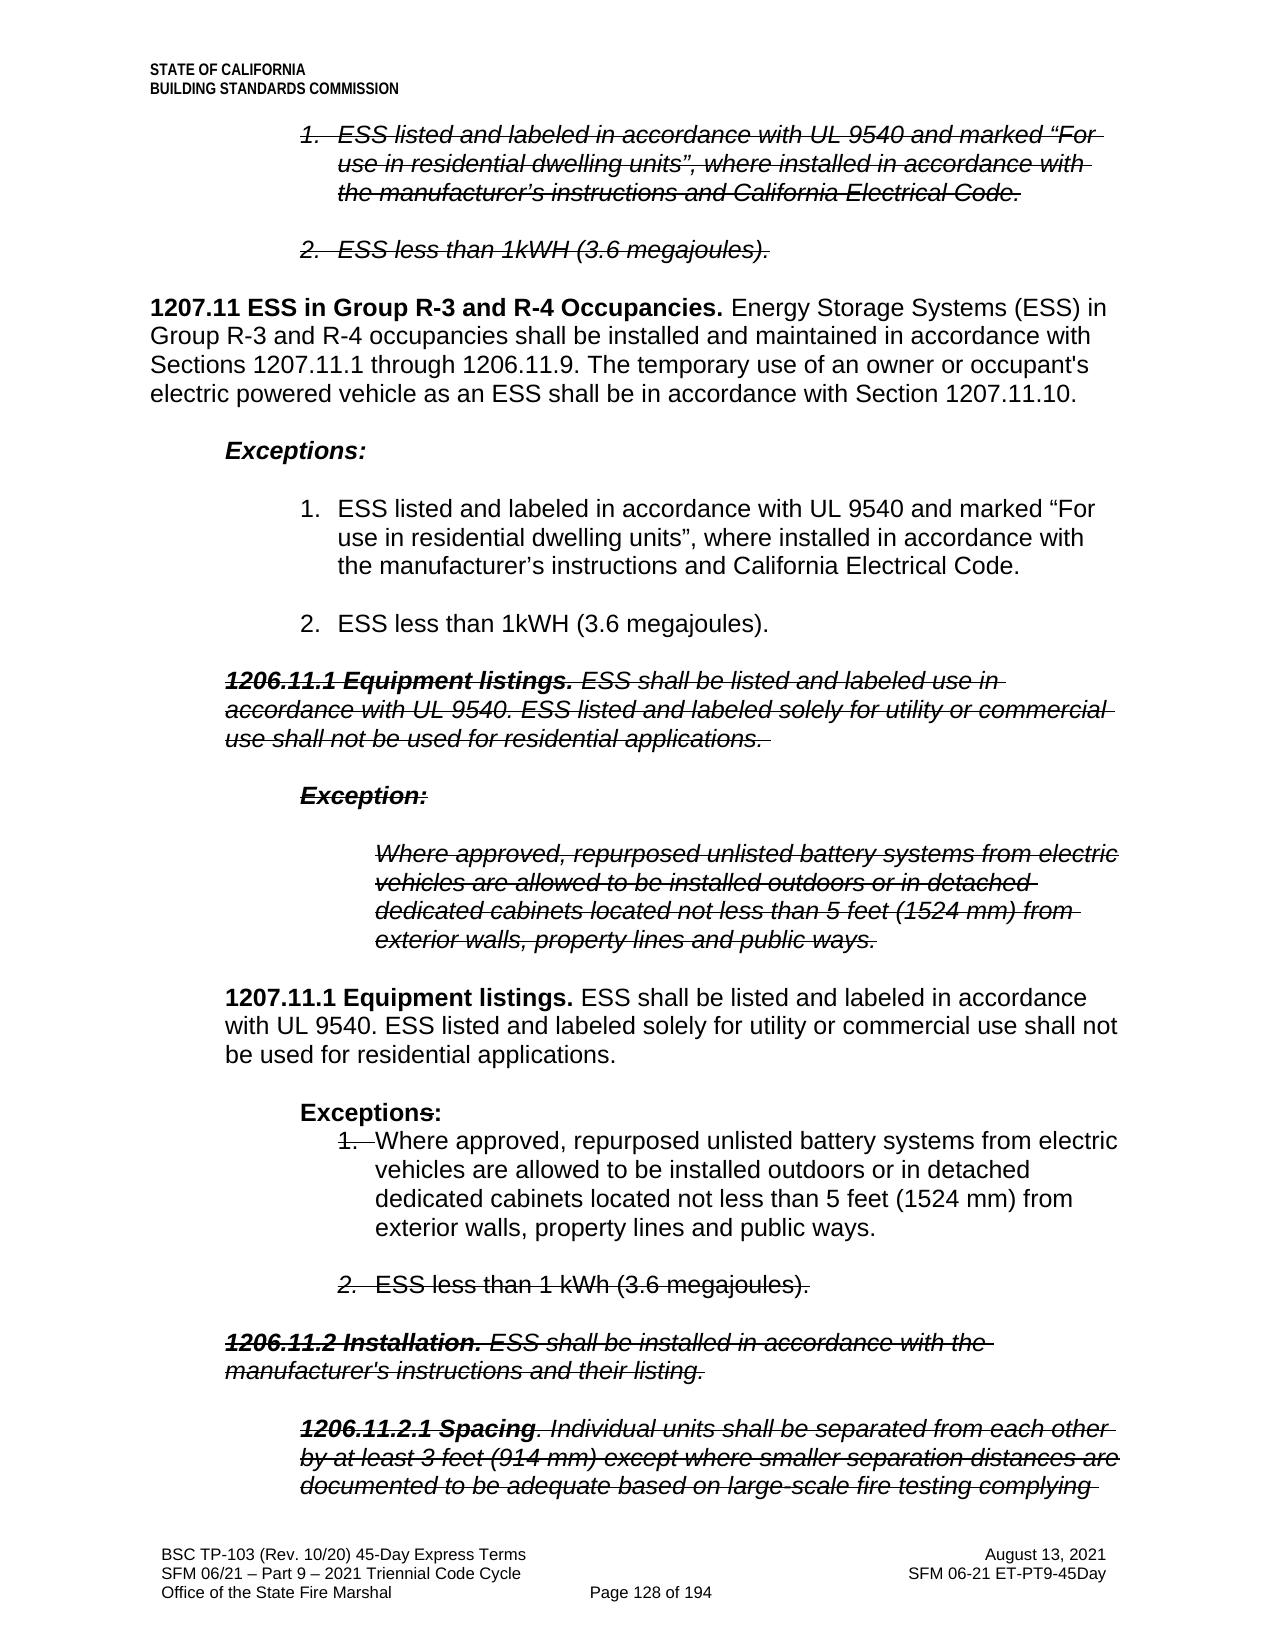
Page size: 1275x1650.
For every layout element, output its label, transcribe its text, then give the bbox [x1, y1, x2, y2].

text Exception: [225, 781, 1125, 810]
text Exceptions: [225, 1097, 1125, 1126]
list ESS less than 1 kWh (3.6 megajoules). [337, 1270, 1125, 1299]
list ESS listed and labeled in accordance with UL 9540 and marked “For use in residential dwelling units”, where installed in accordance with the manufacturer’s instructions and California Electrical Code. [300, 494, 1125, 609]
list ESS less than 1kWH (3.6 megajoules). [300, 235, 1125, 264]
text 1206.11.2 Installation. ESS shall be installed in accordance with the manufacturer's instructions and their listing. [225, 1327, 1125, 1385]
list ESS less than 1kWH (3.6 megajoules). [300, 609, 1125, 637]
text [300, 1414, 1125, 1500]
text Exceptions: [150, 436, 1125, 465]
list ESS listed and labeled in accordance with UL 9540 and marked “For use in residential dwelling units”, where installed in accordance with the manufacturer’s instructions and California Electrical Code. [300, 120, 1125, 235]
text 1207.11.1 Equipment listings. ESS shall be listed and labeled in accordance with UL 9540. ESS listed and labeled solely for utility or commercial use shall not be used for residential applications. [225, 982, 1125, 1069]
text 1207.11 ESS in Group R-3 and R-4 Occupancies. Energy Storage Systems (ESS) in Group R-3 and R-4 occupancies shall be installed and maintained in accordance with Sections 1207.11.1 through 1206.11.9. The temporary use of an owner or occupant's electric powered vehicle as an ESS shall be in accordance with Section 1207.11.10. [150, 292, 1125, 407]
text 1206.11.1 Equipment listings. ESS shall be listed and labeled use in accordance with UL 9540. ESS listed and labeled solely for utility or commercial use shall not be used for residential applications. [225, 666, 1125, 752]
text Where approved, repurposed unlisted battery systems from electric vehicles are allowed to be installed outdoors or in detached dedicated cabinets located not less than 5 feet (1524 mm) from exterior walls, property lines and public ways. [375, 839, 1125, 954]
list Where approved, repurposed unlisted battery systems from electric vehicles are allowed to be installed outdoors or in detached dedicated cabinets located not less than 5 feet (1524 mm) from exterior walls, property lines and public ways. [337, 1126, 1125, 1241]
